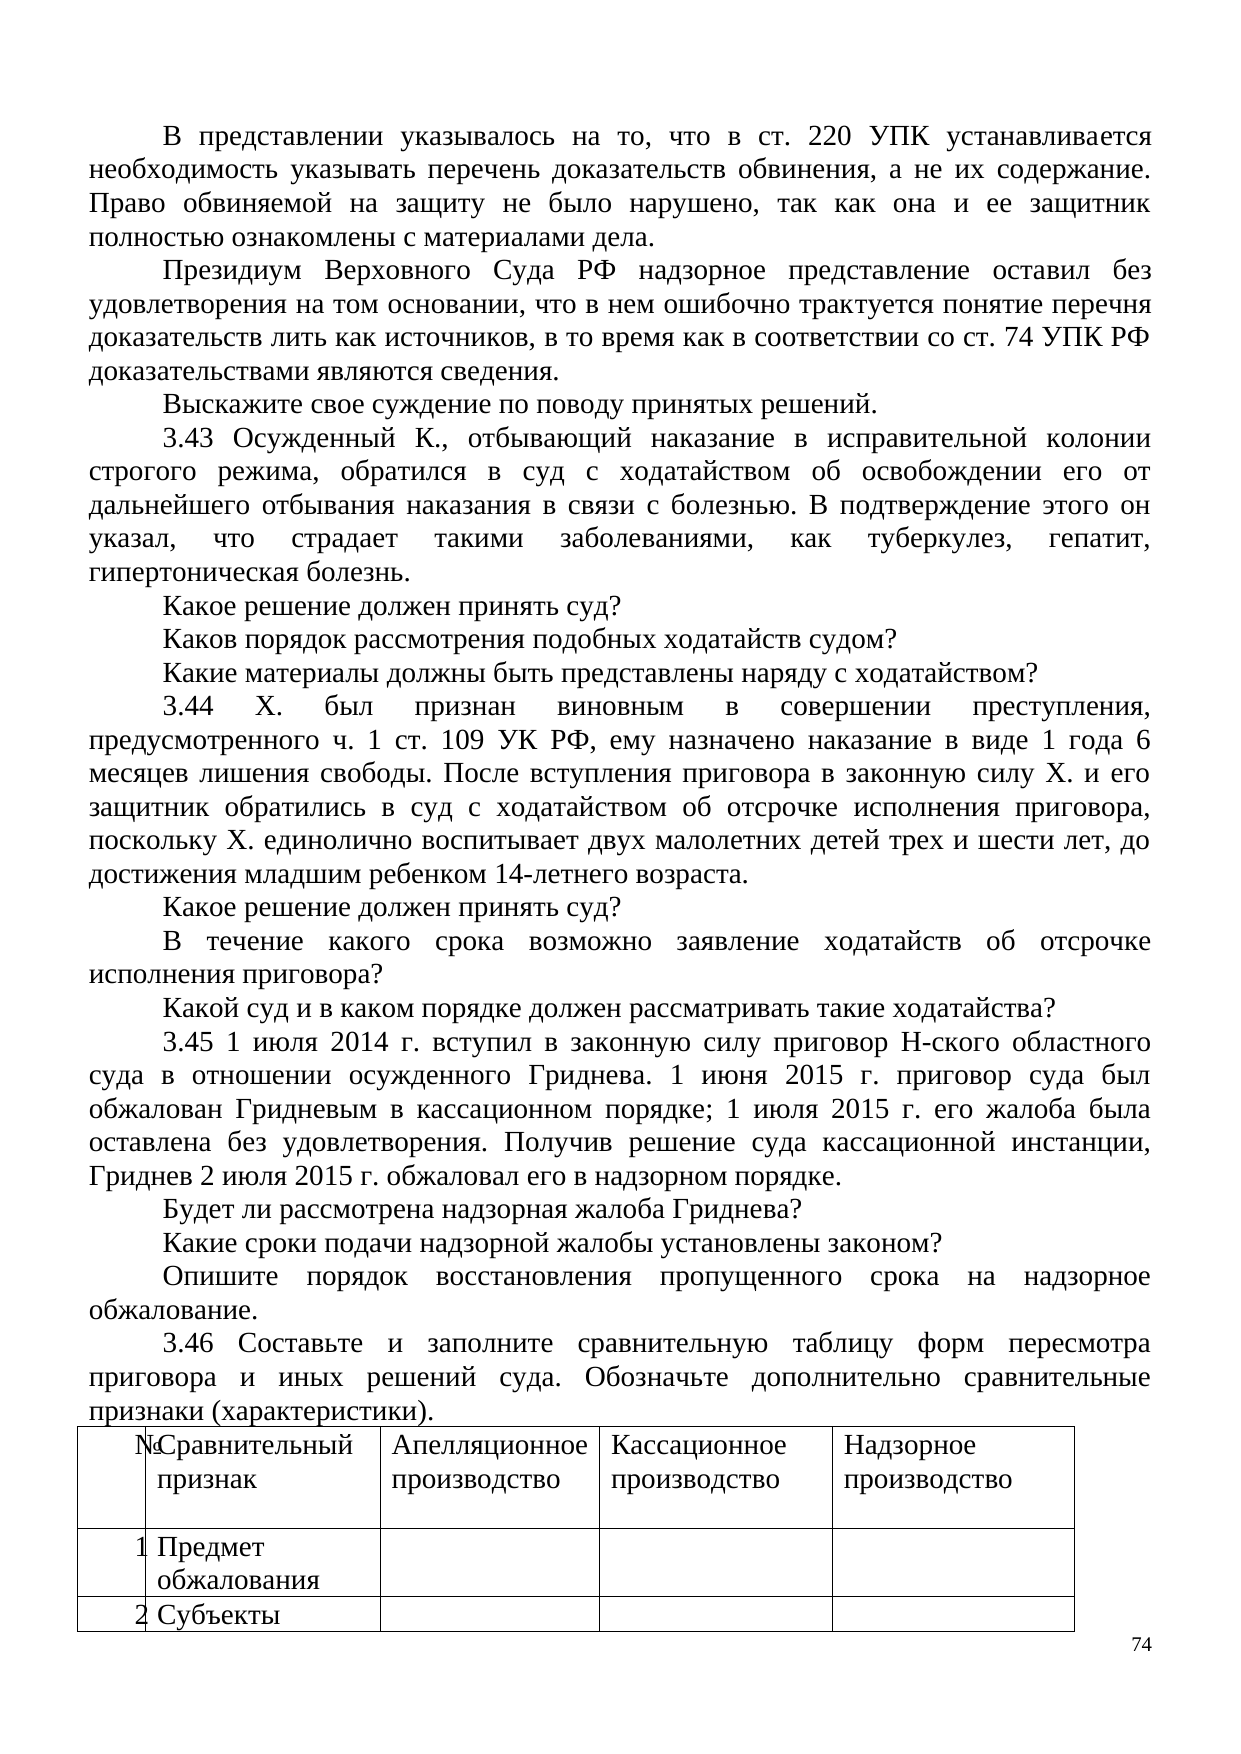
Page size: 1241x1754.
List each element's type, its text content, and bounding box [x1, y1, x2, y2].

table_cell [146, 1597, 380, 1631]
table_header Апелляционное производство [381, 1427, 599, 1528]
table_header Сравнительный признак [146, 1427, 380, 1528]
table_cell Предмет обжалования [146, 1529, 380, 1596]
text В течение какого срока возможно заявление ходатайств об отсрочке исполнения приговора? [88, 923, 1152, 990]
table_header № [78, 1427, 145, 1528]
text Президиум Верховного Суда РФ надзорное представление оставил без удовлетворения на том основании, что в нем ошибочно трактуется понятие перечня доказательств лить как источников, в то время как в соответствии со ст. 74 УПК РФ доказательствами являются сведения. [88, 252, 1152, 386]
text Какие сроки подачи надзорной жалобы установлены законом? [88, 1225, 1152, 1258]
text Какое решение должен принять суд? [88, 588, 1152, 621]
text 3.43 Осужденный К., отбывающий наказание в исправительной колонии строгого режима, обратился в суд с ходатайством об освобождении его от дальнейшего отбывания наказания в связи с болезнью. В подтверждение этого он указал, что страдает такими заболеваниями, как туберкулез, гепатит, гипертоническая болезнь. [88, 420, 1152, 588]
text Опишите порядок восстановления пропущенного срока на надзорное обжалование. [88, 1258, 1152, 1326]
text Каков порядок рассмотрения подобных ходатайств судом? [88, 621, 1152, 655]
table_cell 1 [78, 1529, 145, 1596]
text Какое решение должен принять суд? [88, 889, 1152, 923]
text 3.46 Составьте и заполните сравнительную таблицу форм пересмотра приговора и иных решений суда. Обозначьте дополнительно сравнительные признаки (характеристики). [88, 1326, 1152, 1426]
table_cell [600, 1529, 832, 1596]
table_cell [833, 1529, 1074, 1596]
text Какой суд и в каком порядке должен рассматривать такие ходатайства? [88, 990, 1152, 1024]
table_cell [381, 1529, 599, 1596]
text 3.44 Х. был признан виновным в совершении преступления, предусмотренного ч. 1 ст. 109 УК РФ, ему назначено наказание в виде 1 года 6 месяцев лишения свободы. После вступления приговора в законную силу Х. и его защитник обратились в суд с ходатайством об отсрочке исполнения приговора, поскольку Х. единолично воспитывает двух малолетних детей трех и шести лет, до достижения младшим ребенком 14-летнего возраста. [88, 688, 1152, 889]
text Какие материалы должны быть представлены наряду с ходатайством? [88, 655, 1152, 688]
text В представлении указывалось на то, что в ст. 220 УПК устанавливается необходимость указывать перечень доказательств обвинения, а не их содержание. Право обвиняемой на защиту не было нарушено, так как она и ее защитник полностью ознакомлены с материалами дела. [88, 118, 1152, 252]
table_cell [381, 1597, 599, 1631]
table_cell 2 [78, 1597, 145, 1631]
table_header Надзорное производство [833, 1427, 1074, 1528]
text 3.45 1 июля 2014 г. вступил в законную силу приговор Н-ского областного суда в отношении осужденного Гриднева. 1 июня 2015 г. приговор суда был обжалован Гридневым в кассационном порядке; 1 июля 2015 г. его жалоба была оставлена без удовлетворения. Получив решение суда кассационной инстанции, Гриднев 2 июля 2015 г. обжаловал его в надзорном порядке. [88, 1024, 1152, 1191]
text Будет ли рассмотрена надзорная жалоба Гриднева? [88, 1191, 1152, 1225]
table_cell [600, 1597, 832, 1631]
table_header Кассационное производство [600, 1427, 832, 1528]
table_cell [833, 1597, 1074, 1631]
text Выскажите свое суждение по поводу принятых решений. [88, 386, 1152, 420]
